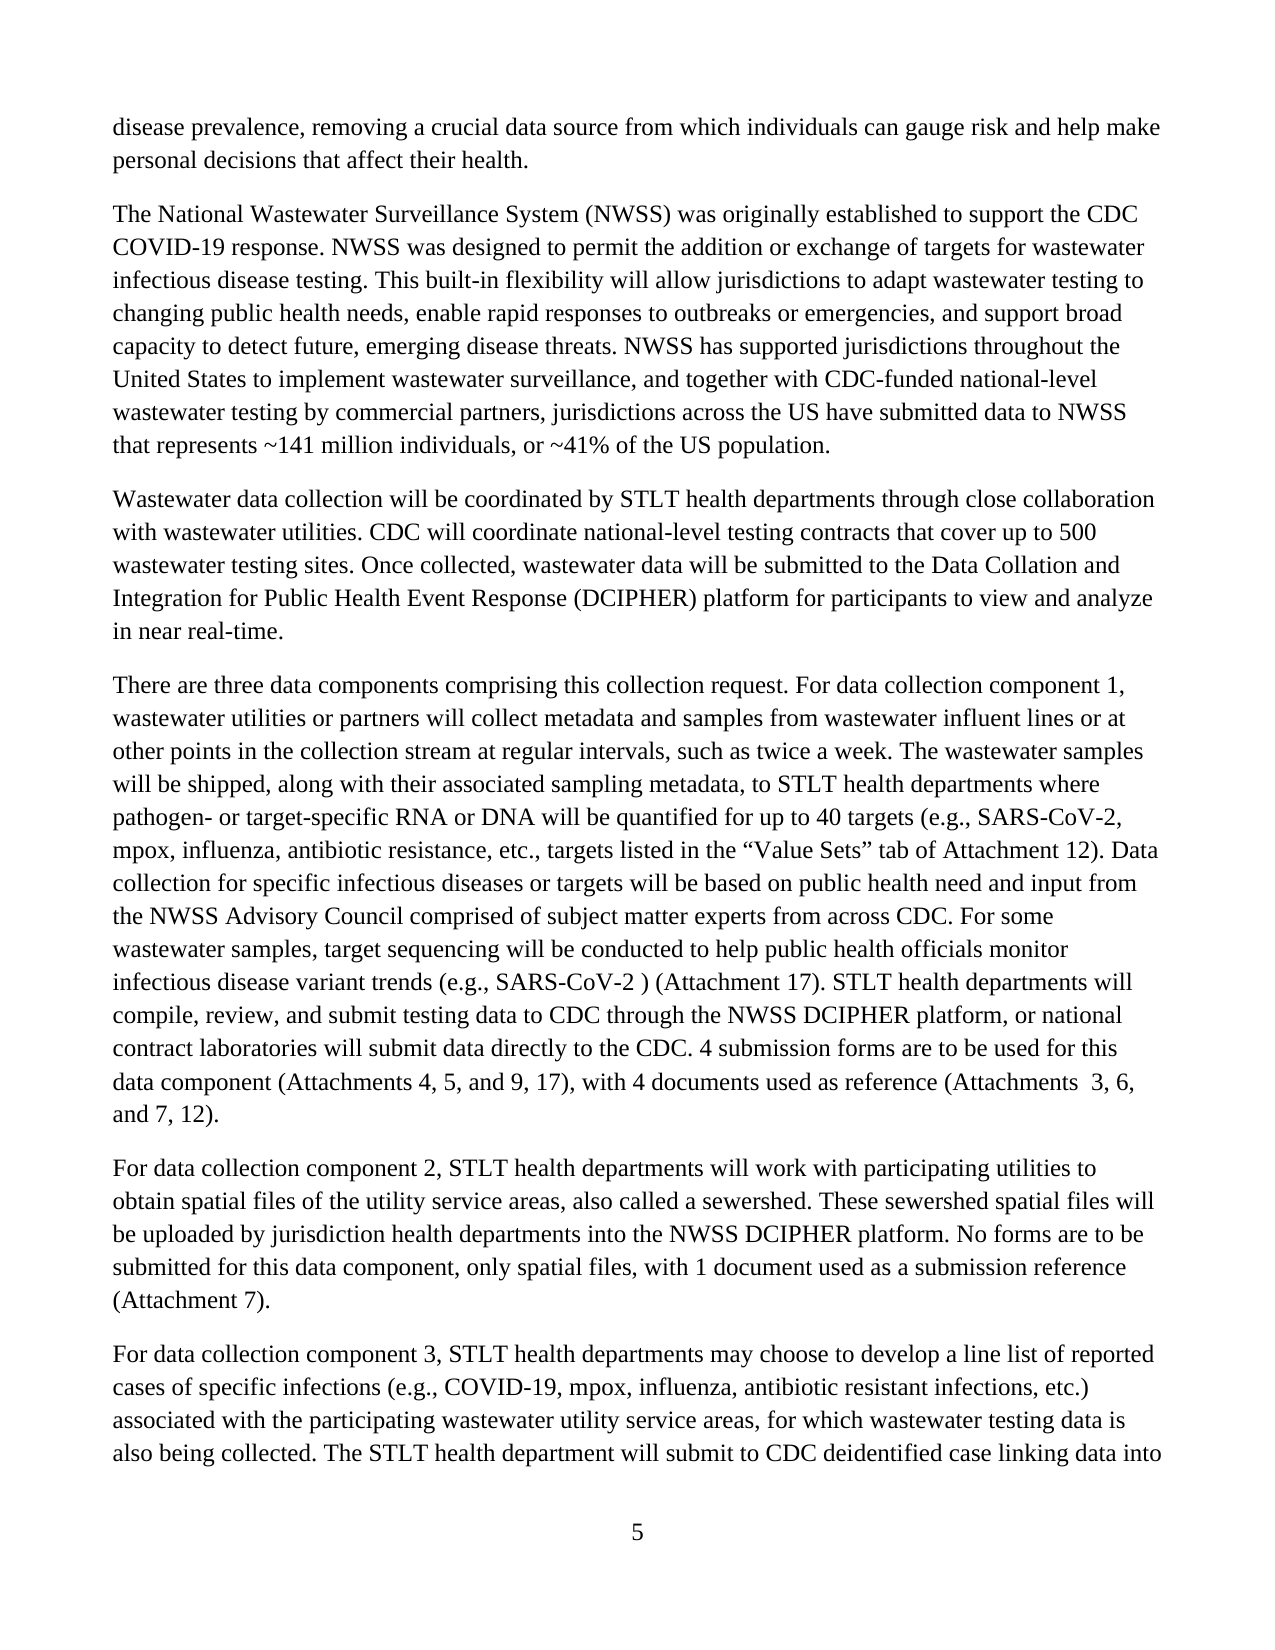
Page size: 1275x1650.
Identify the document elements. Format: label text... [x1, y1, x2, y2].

text There are three data components comprising this collection request. For data collection component 1, wastewater utilities or partners will collect metadata and samples from wastewater influent lines or at other points in the collection stream at regular intervals, such as twice a week. The wastewater samples will be shipped, along with their associated sampling metadata, to STLT health departments where pathogen- or target-specific RNA or DNA will be quantified for up to 40 targets (e.g., SARS-CoV-2, mpox, influenza, antibiotic resistance, etc., targets listed in the “Value Sets” tab of Attachment 12). Data collection for specific infectious diseases or targets will be based on public health need and input from the NWSS Advisory Council comprised of subject matter experts from across CDC. For some wastewater samples, target sequencing will be conducted to help public health officials monitor infectious disease variant trends (e.g., SARS-CoV-2 ) (Attachment 17). STLT health departments will compile, review, and submit testing data to CDC through the NWSS DCIPHER platform, or national contract laboratories will submit data directly to the CDC. 4 submission forms are to be used for this data component (Attachments 4, 5, and 9, 17), with 4 documents used as reference (Attachments 3, 6, and 7, 12). [112, 670, 1162, 1128]
text The National Wastewater Surveillance System (NWSS) was originally established to support the CDC COVID-19 response. NWSS was designed to permit the addition or exchange of targets for wastewater infectious disease testing. This built-in flexibility will allow jurisdictions to adapt wastewater testing to changing public health needs, enable rapid responses to outbreaks or emergencies, and support broad capacity to detect future, emerging disease threats. NWSS has supported jurisdictions throughout the United States to implement wastewater surveillance, and together with CDC-funded national-level wastewater testing by commercial partners, jurisdictions across the US have submitted data to NWSS that represents ~141 million individuals, or ~41% of the US population. [112, 199, 1162, 459]
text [112, 112, 1162, 174]
text Wastewater data collection will be coordinated by STLT health departments through close collaboration with wastewater utilities. CDC will coordinate national-level testing contracts that cover up to 500 wastewater testing sites. Once collected, wastewater data will be submitted to the Data Collation and Integration for Public Health Event Response (DCIPHER) platform for participants to view and analyze in near real-time. [112, 484, 1162, 645]
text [112, 1339, 1162, 1467]
text For data collection component 2, STLT health departments will work with participating utilities to obtain spatial files of the utility service areas, also called a sewershed. These sewershed spatial files will be uploaded by jurisdiction health departments into the NWSS DCIPHER platform. No forms are to be submitted for this data component, only spatial files, with 1 document used as a submission reference (Attachment 7). [112, 1153, 1162, 1314]
